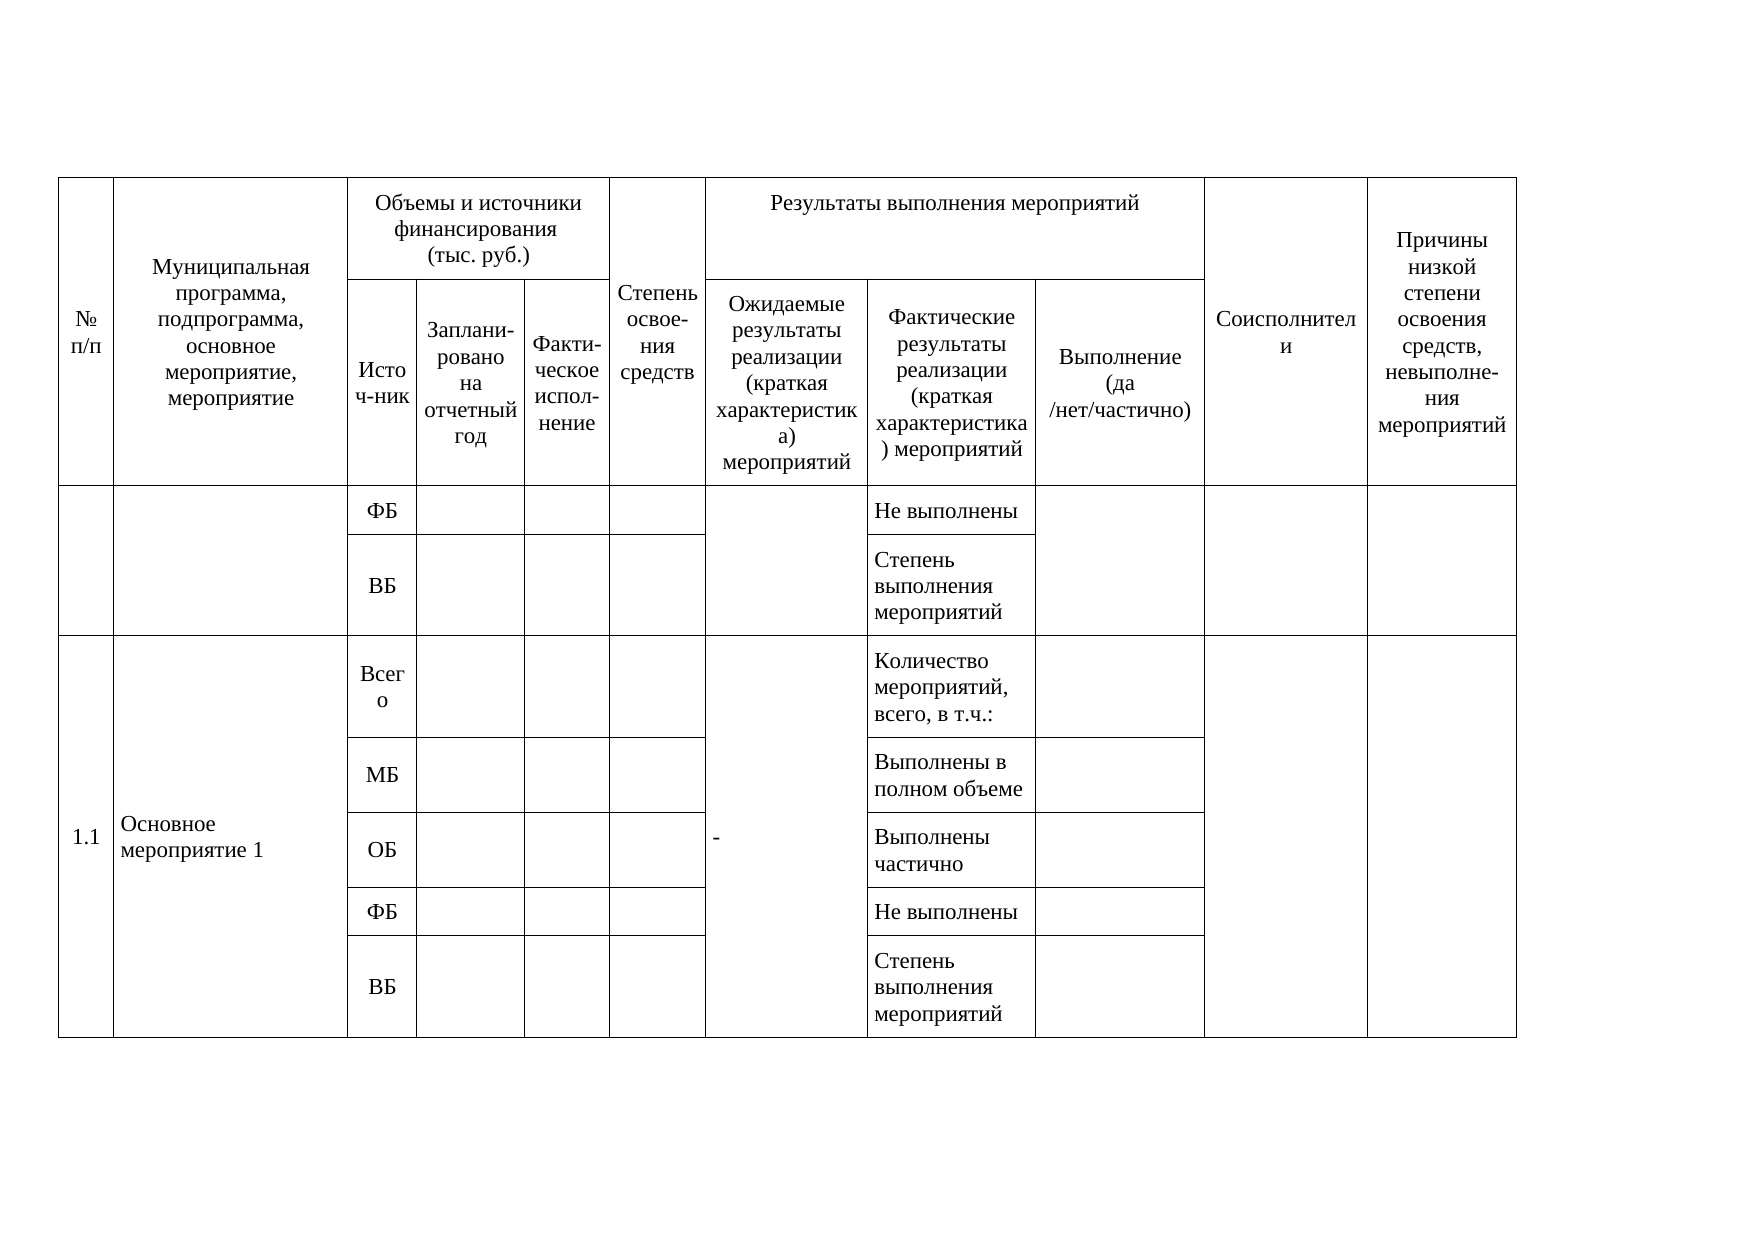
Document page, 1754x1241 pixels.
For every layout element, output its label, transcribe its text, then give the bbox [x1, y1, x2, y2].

table_cell [1036, 936, 1204, 1037]
table_cell [417, 636, 524, 737]
table_cell Всего [348, 636, 416, 737]
table_cell ВБ [348, 936, 416, 1037]
table_cell [525, 636, 609, 737]
table_cell [610, 813, 705, 887]
table_cell Заплани-ровано на отчетный год [417, 280, 524, 485]
table_cell [525, 936, 609, 1037]
table_cell [706, 486, 867, 635]
table_cell [114, 486, 347, 635]
table_cell МБ [348, 738, 416, 812]
table_cell [610, 486, 705, 534]
table_cell [59, 486, 113, 635]
table_cell [417, 813, 524, 887]
table_cell Выполнены в полном объеме [868, 738, 1035, 812]
table_cell [525, 486, 609, 534]
table_cell Выполнение (да /нет/частично) [1036, 280, 1204, 485]
table_cell Степень выполнения мероприятий [868, 936, 1035, 1037]
table_cell Соисполнители [1205, 178, 1367, 485]
table_cell [417, 535, 524, 635]
table_cell Факти-ческое испол-нение [525, 280, 609, 485]
table_cell [1036, 813, 1204, 887]
table_cell ФБ [348, 486, 416, 534]
table_cell Выполнены частично [868, 813, 1035, 887]
table_cell Степень выполнения мероприятий [868, 535, 1035, 635]
table_cell [1036, 888, 1204, 935]
table_cell Количество мероприятий, всего, в т.ч.: [868, 636, 1035, 737]
table_cell [1205, 486, 1367, 635]
table_cell [1368, 636, 1516, 1037]
table_cell Источ-ник [348, 280, 416, 485]
table_cell [610, 738, 705, 812]
table_cell Степень освое-ния средств [610, 178, 705, 485]
table_cell 1.1 [59, 636, 113, 1037]
table_cell [525, 738, 609, 812]
table_cell Причины низкой степени освоения средств, невыполне-ния мероприятий [1368, 178, 1516, 485]
table_cell [610, 888, 705, 935]
table_cell [610, 936, 705, 1037]
table_cell [417, 486, 524, 534]
table_cell - [706, 636, 867, 1037]
table_cell Объемы и источники финансирования (тыс. руб.) [348, 178, 609, 278]
table_cell [525, 535, 609, 635]
table_cell [417, 738, 524, 812]
table_cell [525, 888, 609, 935]
table_cell Не выполнены [868, 486, 1035, 534]
table_cell Основное мероприятие 1 [114, 636, 347, 1037]
table_cell ОБ [348, 813, 416, 887]
table_cell [610, 535, 705, 635]
table_cell Муниципальная программа, подпрограмма, основное мероприятие, мероприятие [114, 178, 347, 485]
table_cell Фактические результаты реализации (краткая характеристика) мероприятий [868, 280, 1035, 485]
table_cell [1036, 636, 1204, 737]
table_cell [417, 936, 524, 1037]
table_cell [1036, 738, 1204, 812]
table_cell [525, 813, 609, 887]
table_cell [1036, 486, 1204, 635]
table_cell № п/п [59, 178, 113, 485]
table_cell [1205, 636, 1367, 1037]
table_cell [417, 888, 524, 935]
table_cell Не выполнены [868, 888, 1035, 935]
table_cell ВБ [348, 535, 416, 635]
table_cell Результаты выполнения мероприятий [706, 178, 1204, 278]
table_cell [1368, 486, 1516, 635]
table_cell [610, 636, 705, 737]
table_cell Ожидаемые результаты реализации (краткая характеристика) мероприятий [706, 280, 867, 485]
table_cell ФБ [348, 888, 416, 935]
